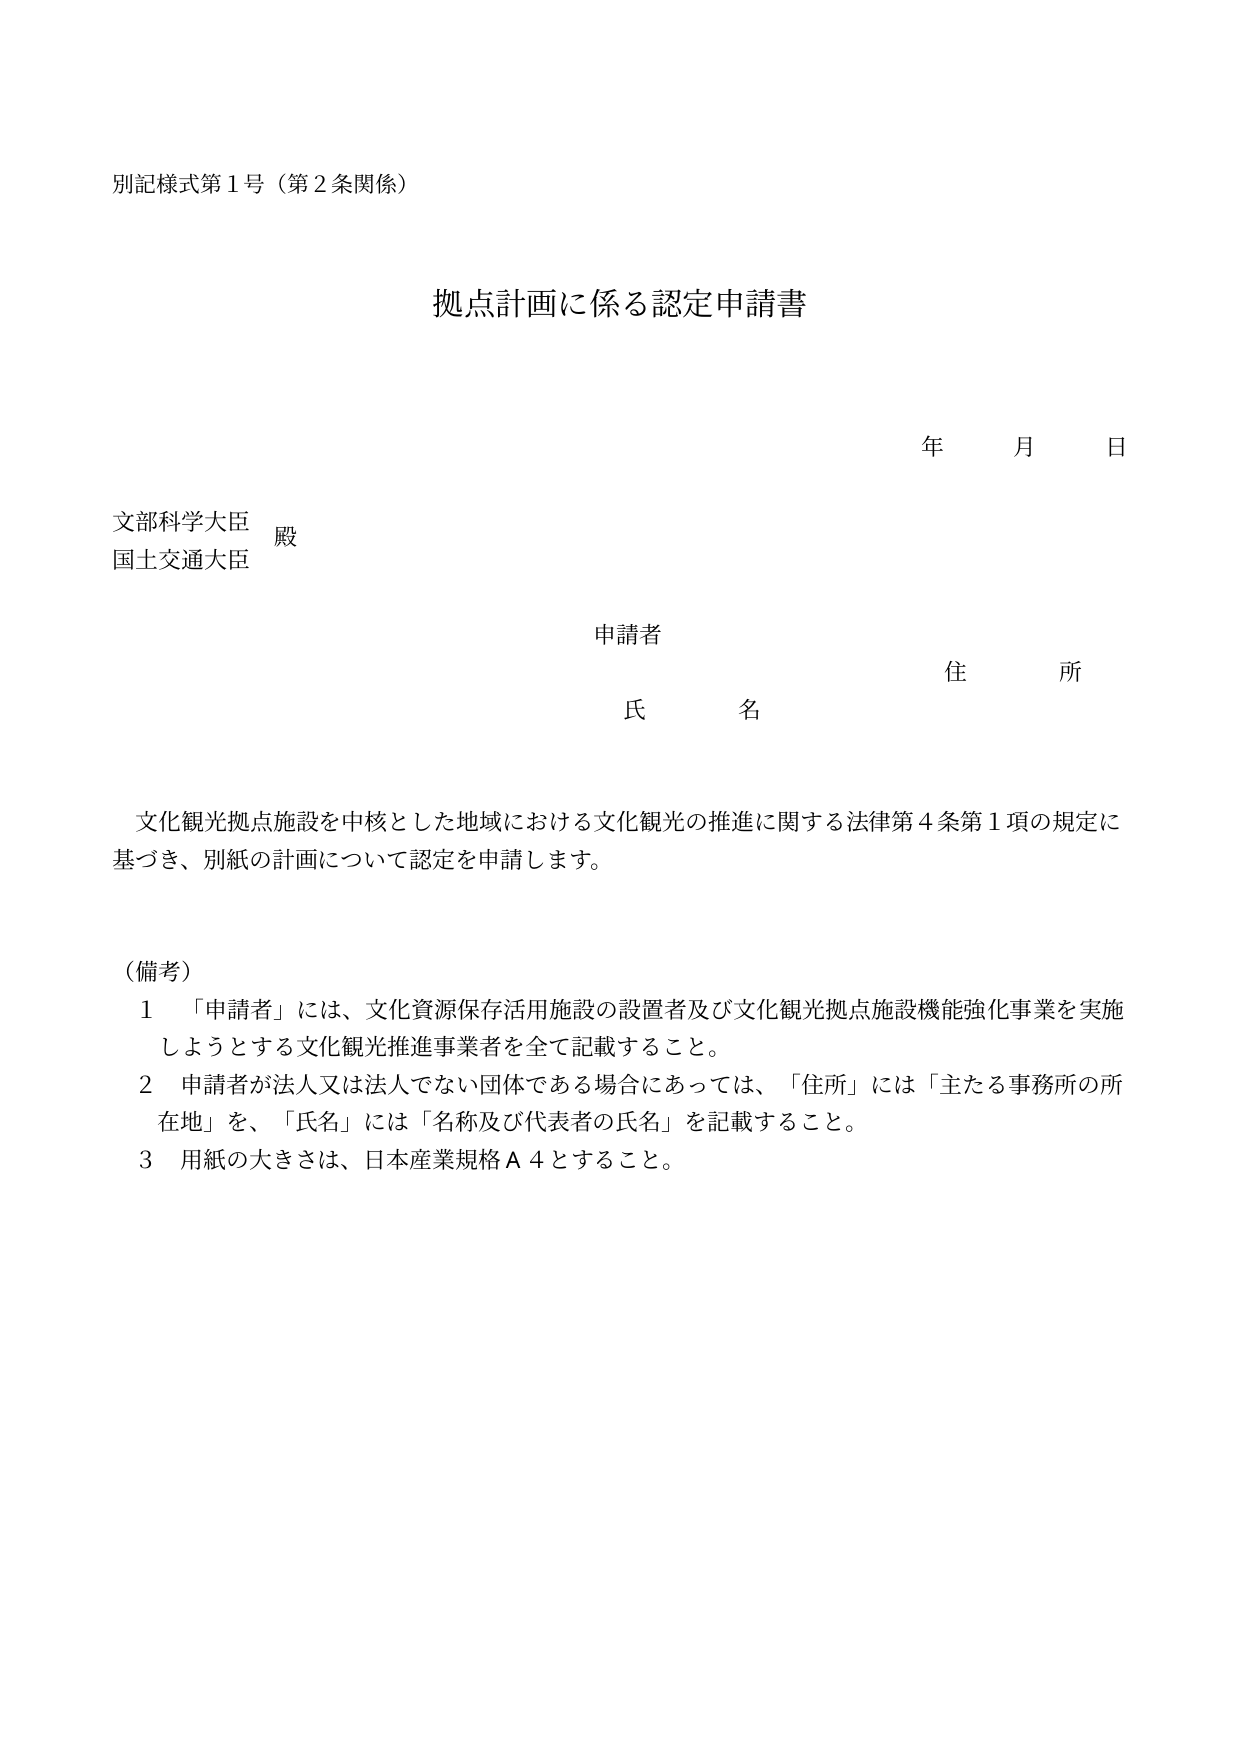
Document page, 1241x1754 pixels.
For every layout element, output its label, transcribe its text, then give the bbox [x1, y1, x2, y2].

text 申請者 [112, 614, 1040, 652]
text （備考） [112, 952, 1128, 989]
text 国土交通大臣 [112, 539, 1128, 577]
text 文化観光拠点施設を中核とした地域における文化観光の推進に関する法律第４条第１項の規定に基づき、別紙の計画について認定を申請します。 [112, 802, 1128, 877]
text 年 月 日 [112, 427, 1128, 464]
text １ 「申請者」には、文化資源保存活用施設の設置者及び文化観光拠点施設機能強化事業を実施しようとする文化観光推進事業者を全て記載すること。 [112, 989, 1128, 1064]
text ２ 申請者が法人又は法人でない団体である場合にあっては、「住所」には「主たる事務所の所在地」を、「氏名」には「名称及び代表者の氏名」を記載すること。 [134, 1064, 1128, 1139]
text 氏 名 [112, 689, 761, 727]
text ３ 用紙の大きさは、日本産業規格A４とすること。 [134, 1139, 1128, 1177]
text 文部科学大臣 [112, 502, 1128, 539]
text 住 所 [112, 652, 1082, 689]
text 別記様式第１号（第２条関係） [112, 164, 1128, 202]
title 拠点計画に係る認定申請書 [112, 264, 1128, 339]
